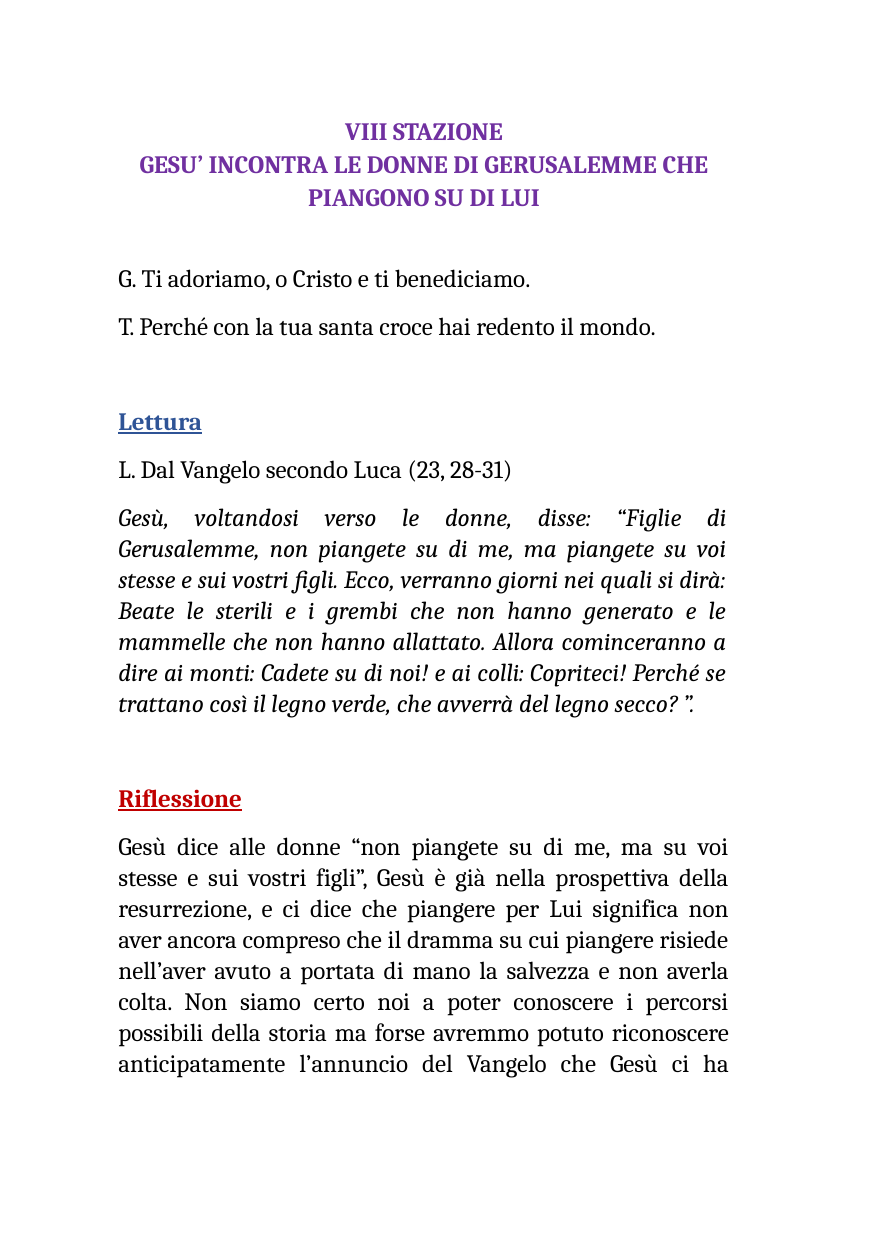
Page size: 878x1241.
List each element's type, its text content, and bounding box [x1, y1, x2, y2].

text Lettura [118, 408, 729, 437]
text GESU’ INCONTRA LE DONNE DI GERUSALEMME CHE PIANGONO SU DI LUI [118, 151, 729, 213]
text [118, 833, 729, 1079]
text L. Dal Vangelo secondo Luca (23, 28-31) [118, 456, 729, 484]
text VIII STAZIONE [118, 118, 729, 147]
text G. Ti adoriamo, o Cristo e ti benediciamo. [118, 265, 729, 294]
text T. Perché con la tua santa croce hai redento il mondo. [118, 313, 729, 341]
text Riflessione [118, 785, 729, 814]
text Gesù, voltandosi verso le donne, disse: “Figlie di Gerusalemme, non piangete su di me, ma piangete su voi stesse e sui vostri figli. Ecco, verranno giorni nei quali si dirà: Beate le sterili e i grembi che non hanno generato e le mammelle che non hanno allattato. Allora cominceranno a dire ai monti: Cadete su di noi! e ai colli: Copriteci! Perché se trattano così il legno verde, che avverrà del legno secco? ”. [118, 503, 729, 718]
